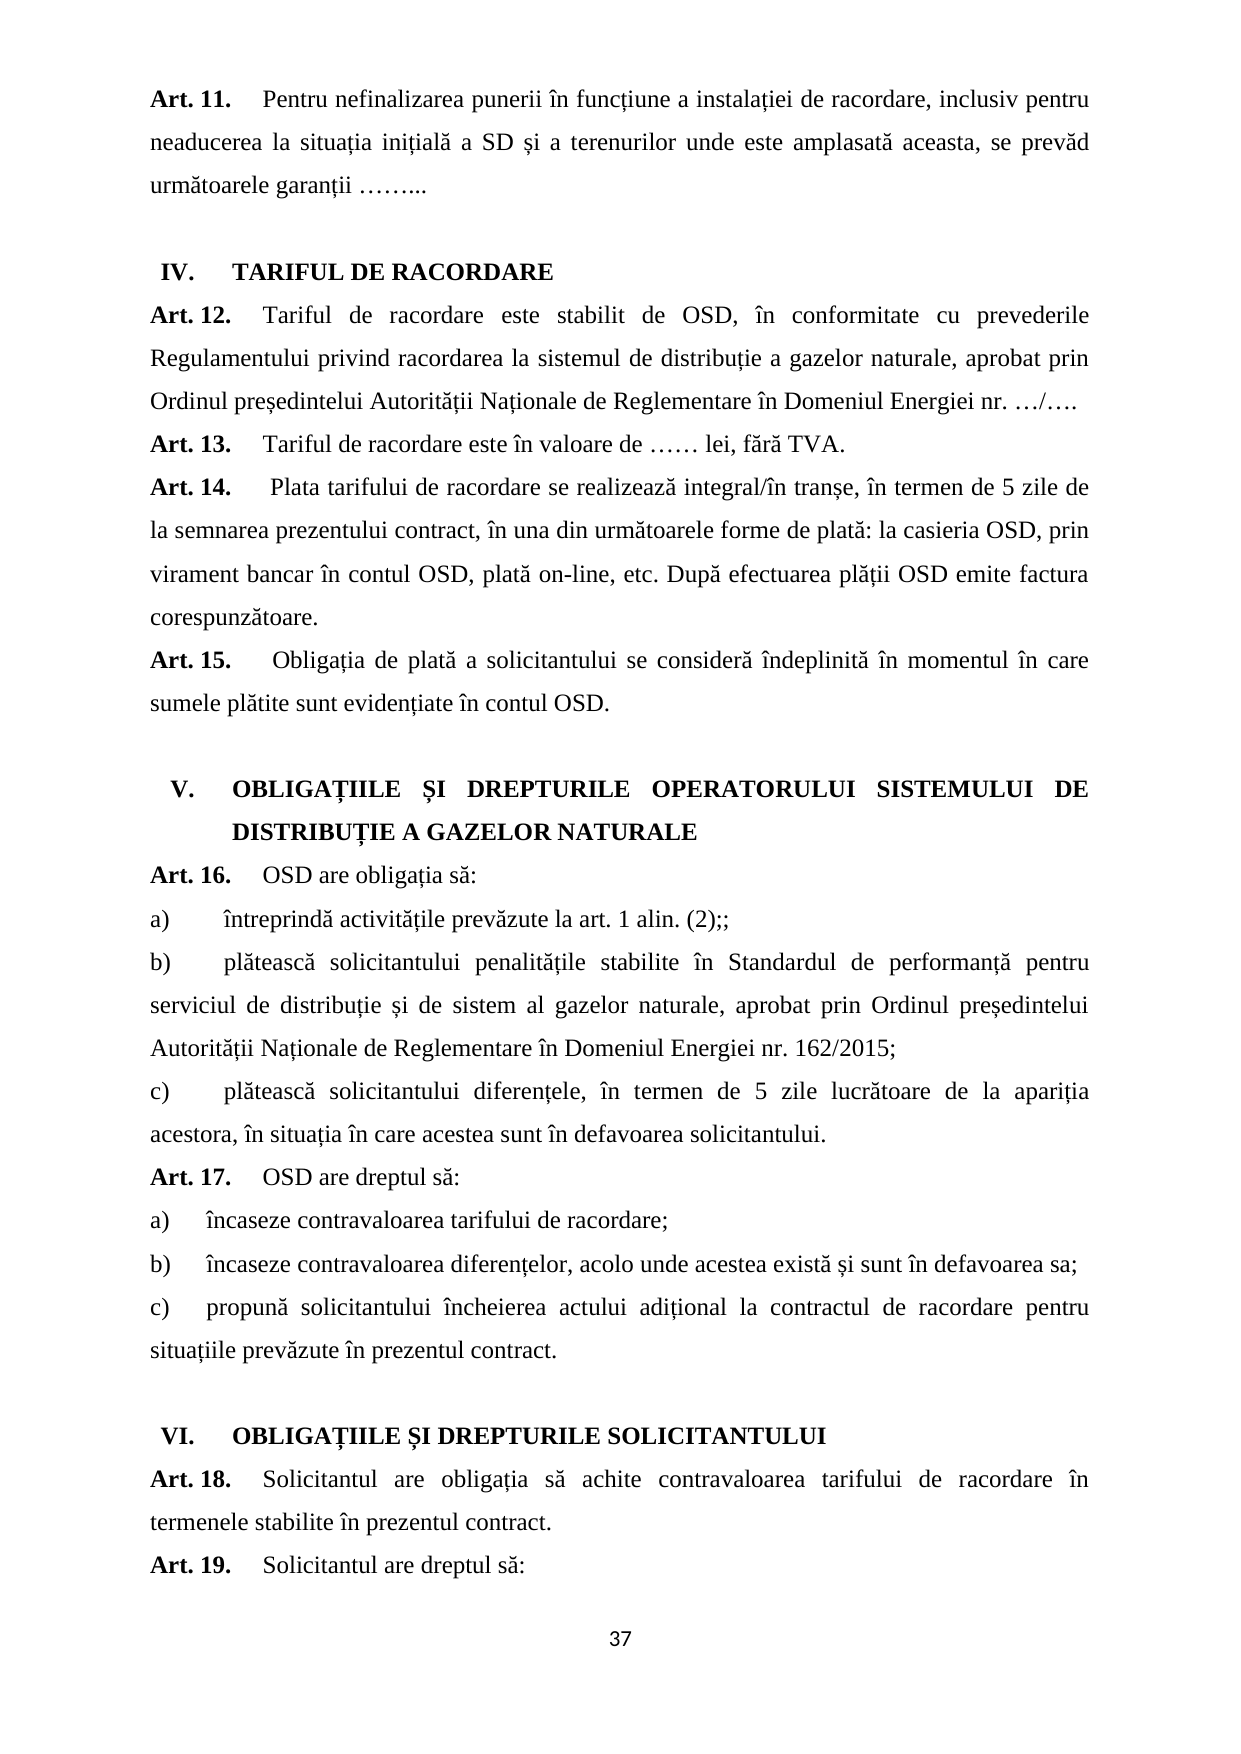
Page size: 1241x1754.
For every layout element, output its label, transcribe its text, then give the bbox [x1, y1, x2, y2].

list Tariful de racordare este stabilit de OSD, în conformitate cu prevederile Regulamentului privind racordarea la sistemul de distribuție a gazelor naturale, aprobat prin Ordinul președintelui Autorității Naționale de Reglementare în Domeniul Energiei nr. …/…. [150, 300, 1090, 415]
list încaseze contravaloarea diferențelor, acolo unde acestea există și sunt în defavoarea sa; [150, 1249, 1090, 1277]
list Obligația de plată a solicitantului se consideră îndeplinită în momentul în care sumele plătite sunt evidențiate în contul OSD. [150, 645, 1090, 717]
list încaseze contravaloarea tarifului de racordare; [150, 1206, 1090, 1234]
list OBLIGAȚIILE ȘI DREPTURILE OPERATORULUI SISTEMULUI DE DISTRIBUȚIE A GAZELOR NATURALE [194, 774, 1090, 846]
list OSD are obligația să: [150, 861, 1090, 889]
list întreprindă activitățile prevăzute la art. 1 alin. (2);; [150, 904, 1090, 932]
list OBLIGAȚIILE ȘI DREPTURILE SOLICITANTULUI [194, 1421, 1090, 1450]
list propună solicitantului încheierea actului adițional la contractul de racordare pentru situațiile prevăzute în prezentul contract. [150, 1292, 1090, 1364]
list OSD are dreptul să: [150, 1162, 1090, 1191]
list Tariful de racordare este în valoare de …… lei, fără TVA. [150, 429, 1090, 458]
list Solicitantul are dreptul să: [150, 1551, 1090, 1579]
list Solicitantul are obligația să achite contravaloarea tarifului de racordare în termenele stabilite în prezentul contract. [150, 1464, 1090, 1536]
list plătească solicitantului penalitățile stabilite în Standardul de performanță pentru serviciul de distribuție și de sistem al gazelor naturale, aprobat prin Ordinul președintelui Autorității Naționale de Reglementare în Domeniul Energiei nr. 162/2015; [150, 947, 1090, 1062]
list plătească solicitantului diferențele, în termen de 5 zile lucrătoare de la apariția acestora, în situația în care acestea sunt în defavoarea solicitantului. [150, 1076, 1090, 1148]
list TARIFUL DE RACORDARE [194, 257, 1090, 286]
list Pentru nefinalizarea punerii în funcțiune a instalației de racordare, inclusiv pentru neaducerea la situația inițială a SD și a terenurilor unde este amplasată aceasta, se prevăd următoarele garanții ……... [150, 84, 1090, 199]
list Plata tarifului de racordare se realizează integral/în tranșe, în termen de 5 zile de la semnarea prezentului contract, în una din următoarele forme de plată: la casieria OSD, prin virament bancar în contul OSD, plată on-line, etc. După efectuarea plății OSD emite factura corespunzătoare. [150, 472, 1090, 631]
